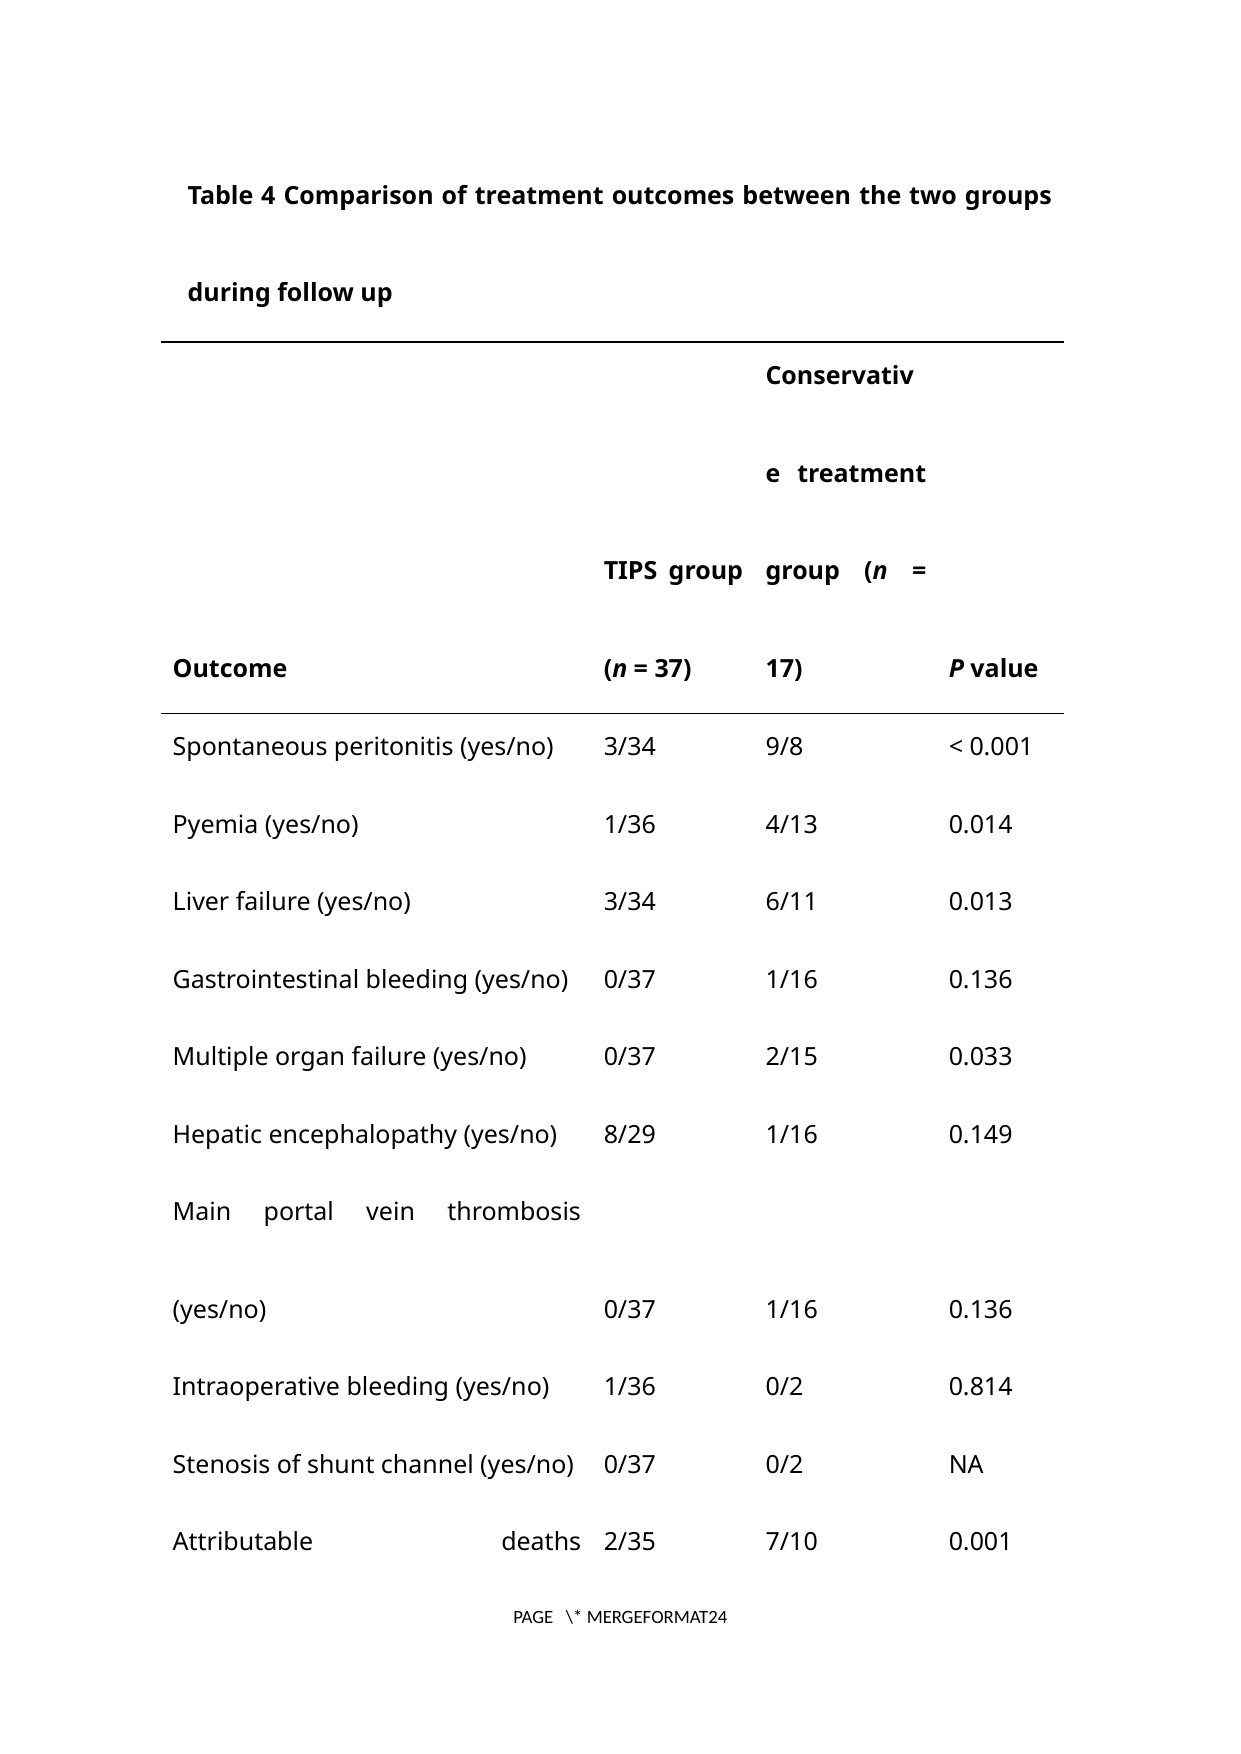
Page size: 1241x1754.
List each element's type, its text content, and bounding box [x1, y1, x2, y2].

table_cell Gastrointestinal bleeding (yes/no) [161, 946, 592, 1023]
table_cell 0.136 [937, 946, 1064, 1023]
table_cell Spontaneous peritonitis (yes/no) [161, 714, 592, 791]
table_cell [161, 1509, 592, 1586]
table_cell Stenosis of shunt channel (yes/no) [161, 1431, 592, 1508]
table_cell 0/37 [592, 946, 754, 1023]
table_cell 0.033 [937, 1024, 1064, 1101]
table_cell 6/11 [754, 869, 937, 946]
table_cell 7/10 [754, 1509, 937, 1586]
table_cell 0/2 [754, 1431, 937, 1508]
table_cell Hepatic encephalopathy (yes/no) [161, 1101, 592, 1178]
table_cell < 0.001 [937, 714, 1064, 791]
table_header P value [937, 343, 1064, 712]
table_cell 1/16 [754, 1179, 937, 1353]
table_cell 4/13 [754, 791, 937, 868]
table_cell 0/2 [754, 1354, 937, 1431]
table_cell 2/15 [754, 1024, 937, 1101]
table_cell 1/36 [592, 791, 754, 868]
table_cell 0.814 [937, 1354, 1064, 1431]
table_header Conservative treatment group (n = 17) [754, 343, 937, 712]
table_cell Pyemia (yes/no) [161, 791, 592, 868]
table_cell 1/16 [754, 1101, 937, 1178]
table_cell 9/8 [754, 714, 937, 791]
table_header Outcome [161, 343, 592, 712]
table_cell 0/37 [592, 1024, 754, 1101]
table_cell NA [937, 1431, 1064, 1508]
table_cell 0.014 [937, 791, 1064, 868]
table_cell Main portal vein thrombosis (yes/no) [161, 1179, 592, 1353]
table_cell 0/37 [592, 1431, 754, 1508]
table_cell Liver failure (yes/no) [161, 869, 592, 946]
table_cell 0/37 [592, 1179, 754, 1353]
table_cell 1/16 [754, 946, 937, 1023]
table_cell 3/34 [592, 869, 754, 946]
table_cell 0.013 [937, 869, 1064, 946]
table_cell 3/34 [592, 714, 754, 791]
table_cell Intraoperative bleeding (yes/no) [161, 1354, 592, 1431]
table_header TIPS group (n = 37) [592, 343, 754, 712]
table_cell Multiple organ failure (yes/no) [161, 1024, 592, 1101]
table_cell 0.001 [937, 1509, 1064, 1586]
text Table 4 Comparison of treatment outcomes between the two groups during follow up [187, 162, 1053, 324]
table_cell 1/36 [592, 1354, 754, 1431]
table_cell 2/35 [592, 1509, 754, 1586]
table_cell 0.136 [937, 1179, 1064, 1353]
table_cell 0.149 [937, 1101, 1064, 1178]
table_cell 8/29 [592, 1101, 754, 1178]
